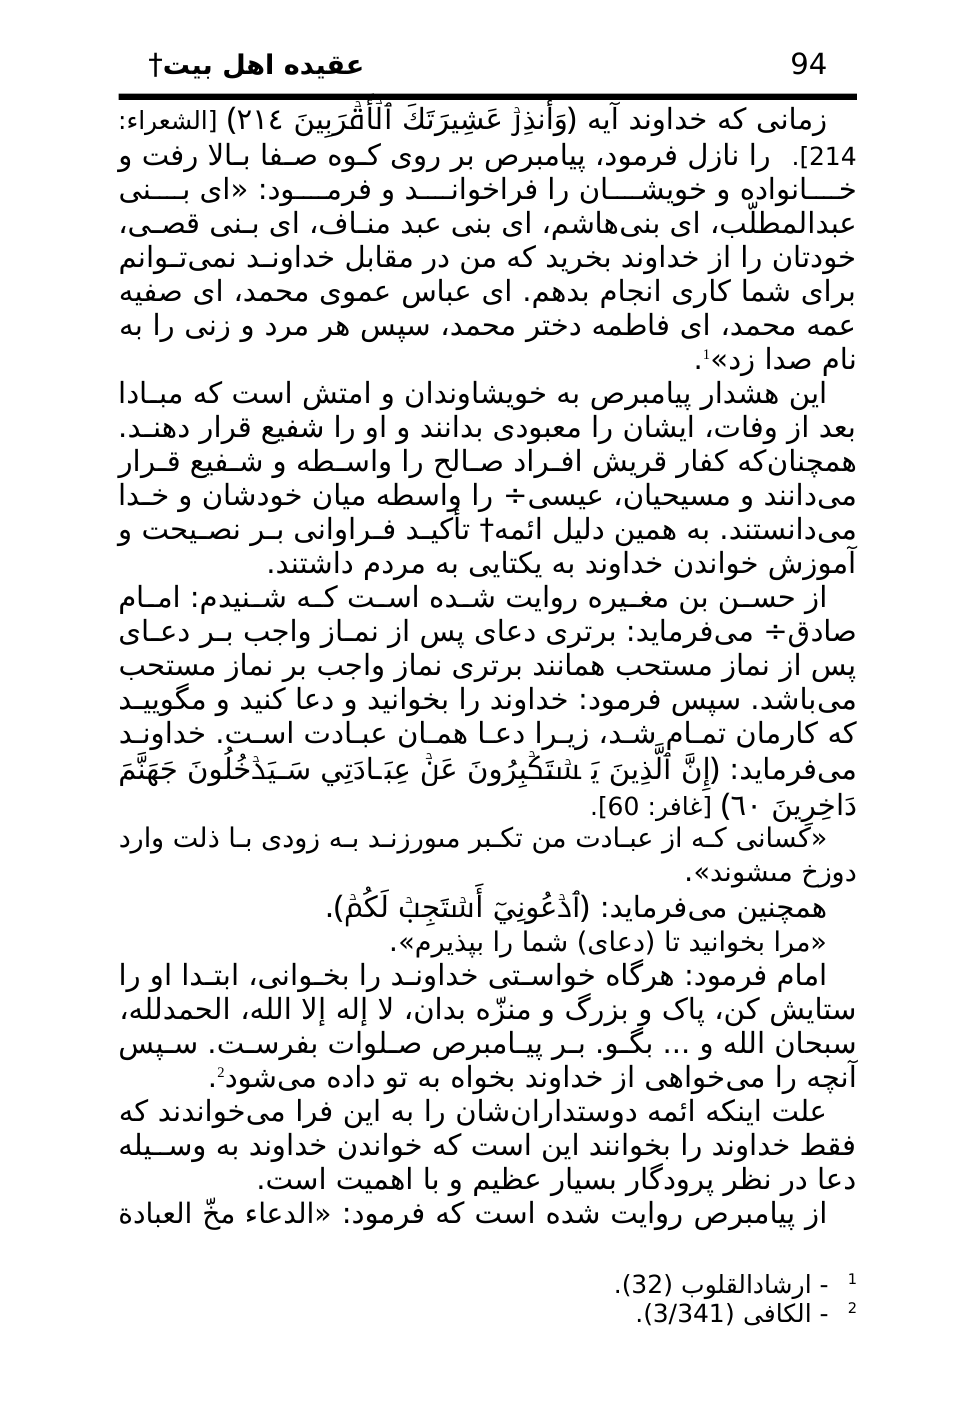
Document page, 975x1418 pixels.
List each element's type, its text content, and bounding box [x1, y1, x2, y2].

text علت اینکه ائمه دوستداران‌شان را به این فرا می‌خواندند که فقط خداوند را بخوانند این است که خواندن خداوند به وسیله دعا در نظر پرودگار بسیار عظیم و با اهمیت است. [118, 1094, 857, 1196]
text همچنین می‌فرماید: ﴿ٱدۡعُونِيٓ أَسۡتَجِبۡ لَكُمۡ﴾. [118, 888, 857, 924]
text «کسانى که از عبادت من تکبر مى‏ورزند به زودى با ذلت وارد دوزخ مى‏شوند». [118, 823, 857, 888]
text زمانی که خداوند آیه ﴿وَأَنذِرۡ عَشِيرَتَكَ ٱلۡأَقۡرَبِينَ ٢١٤﴾ [الشعراء: 214]. را نازل فرمود، پیامبرص بر روی کوه صفا بالا رفت و خانواده و خویشان را فراخواند و فرمود: «ای بنی عبدالمطلّب، ای بنی‌هاشم، ای بنی عبد مناف، ای بنی قصی، خودتان را از خداوند بخرید که من در مقابل خداوند نمی‌توانم برای شما کاری انجام بدهم. ای عباس عموی محمد، ای صفیه عمه محمد، ای فاطمه دختر محمد، سپس هر مرد و زنی را به نام صدا زد». [118, 100, 857, 376]
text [118, 1196, 857, 1230]
text از حسن بن مغیره روایت شده است که شنیدم: امام صادق÷ می‌فرماید: برتری دعای پس از نماز واجب بر دعای پس از نماز مستحب همانند برتری نماز واجب بر نماز مستحب می‌باشد. سپس فرمود: خداوند را بخوانید و دعا کنید و مگویید که کارمان تمام شد، زیرا دعا همان عبادت است. خداوند می‌فرماید: ﴿إِنَّ ٱلَّذِينَ يَسۡتَكۡبِرُونَ عَنۡ عِبَادَتِي سَيَدۡخُلُونَ جَهَنَّمَ دَاخِرِينَ ٦٠﴾ [غافر: 60]. [118, 580, 857, 823]
text این هشدار پیامبرص به خویشاوندان و امتش است که مبادا بعد از وفات، ایشان را معبودى بدانند و او را شفیع قرار دهند. همچنان‌که کفار قریش افراد صالح را واسطه و شفیع قرار می‌دانند و مسیحیان، عیسی÷ را واسطه میان خودشان و خدا می‌دانستند. به همین دلیل ائمه† تأکید فراوانی بر نصیحت و آموزش خواندن خداوند به یکتایی به مردم داشتند. [118, 376, 857, 580]
text «مرا بخوانید تا (دعاى) شما را بپذیرم». [118, 924, 857, 958]
text امام فرمود: هرگاه خواستی خداوند را بخوانی، ابتدا او را ستایش کن، پاک و بزرگ و منزّه بدان، لا إله إلا الله، الحمدلله، سبحان الله و ... بگو. بر پیامبرص صلوات بفرست. سپس آنچه را می‌خواهی از خداوند بخواه به تو داده می‌شود. [118, 958, 857, 1094]
